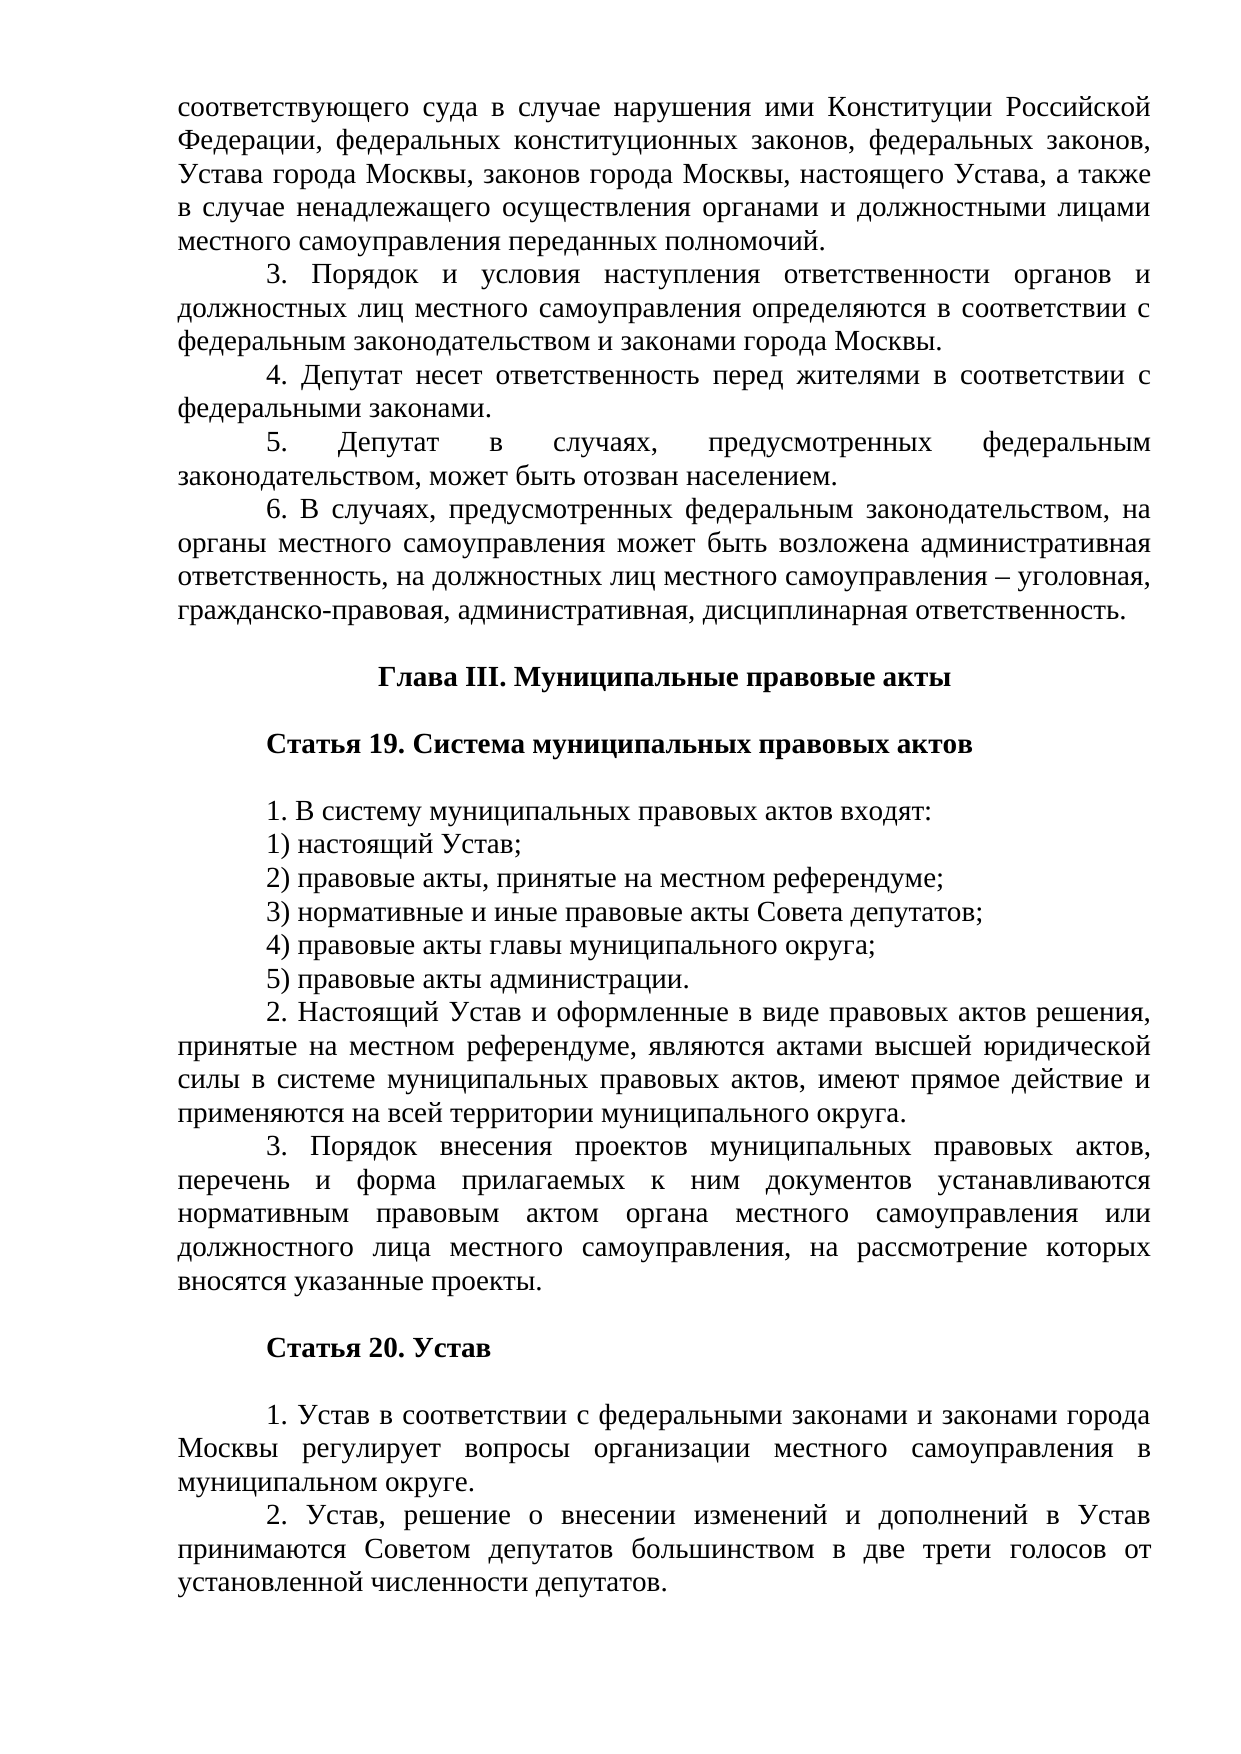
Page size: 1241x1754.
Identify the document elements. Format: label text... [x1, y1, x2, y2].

text Статья 20. Устав [177, 1330, 1152, 1363]
text 5) правовые акты администрации. [177, 961, 1152, 994]
text 4) правовые акты главы муниципального округа; [177, 927, 1152, 961]
text 2. Настоящий Устав и оформленные в виде правовых актов решения, принятые на местном референдуме, являются актами высшей юридической силы в системе муниципальных правовых актов, имеют прямое действие и применяются на всей территории муниципального округа. [177, 994, 1152, 1128]
text 5. Депутат в случаях, предусмотренных федеральным законодательством, может быть отозван населением. [177, 424, 1152, 491]
text 3. Порядок и условия наступления ответственности органов и должностных лиц местного самоуправления определяются в соответствии с федеральным законодательством и законами города Москвы. [177, 256, 1152, 357]
text 1. В систему муниципальных правовых актов входят: [177, 793, 1152, 827]
text 3. Порядок внесения проектов муниципальных правовых актов, перечень и форма прилагаемых к ним документов устанавливаются нормативным правовым актом органа местного самоуправления или должностного лица местного самоуправления, на рассмотрение которых вносятся указанные проекты. [177, 1128, 1152, 1296]
text 4. Депутат несет ответственность перед жителями в соответствии с федеральными законами. [177, 357, 1152, 424]
text Статья 19. Система муниципальных правовых актов [177, 726, 1152, 759]
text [177, 89, 1152, 256]
text 1. Устав в соответствии с федеральными законами и законами города Москвы регулирует вопросы организации местного самоуправления в муниципальном округе. [177, 1397, 1152, 1497]
text 2) правовые акты, принятые на местном референдуме; [177, 860, 1152, 894]
text 2. Устав, решение о внесении изменений и дополнений в Устав принимаются Советом депутатов большинством в две трети голосов от установленной численности депутатов. [177, 1497, 1152, 1598]
text 6. В случаях, предусмотренных федеральным законодательством, на органы местного самоуправления может быть возложена административная ответственность, на должностных лиц местного самоуправления – уголовная, гражданско-правовая, административная, дисциплинарная ответственность. [177, 491, 1152, 625]
text Глава III. Муниципальные правовые акты [177, 659, 1152, 692]
text 3) нормативные и иные правовые акты Совета депутатов; [177, 894, 1152, 927]
text 1) настоящий Устав; [177, 827, 1152, 860]
